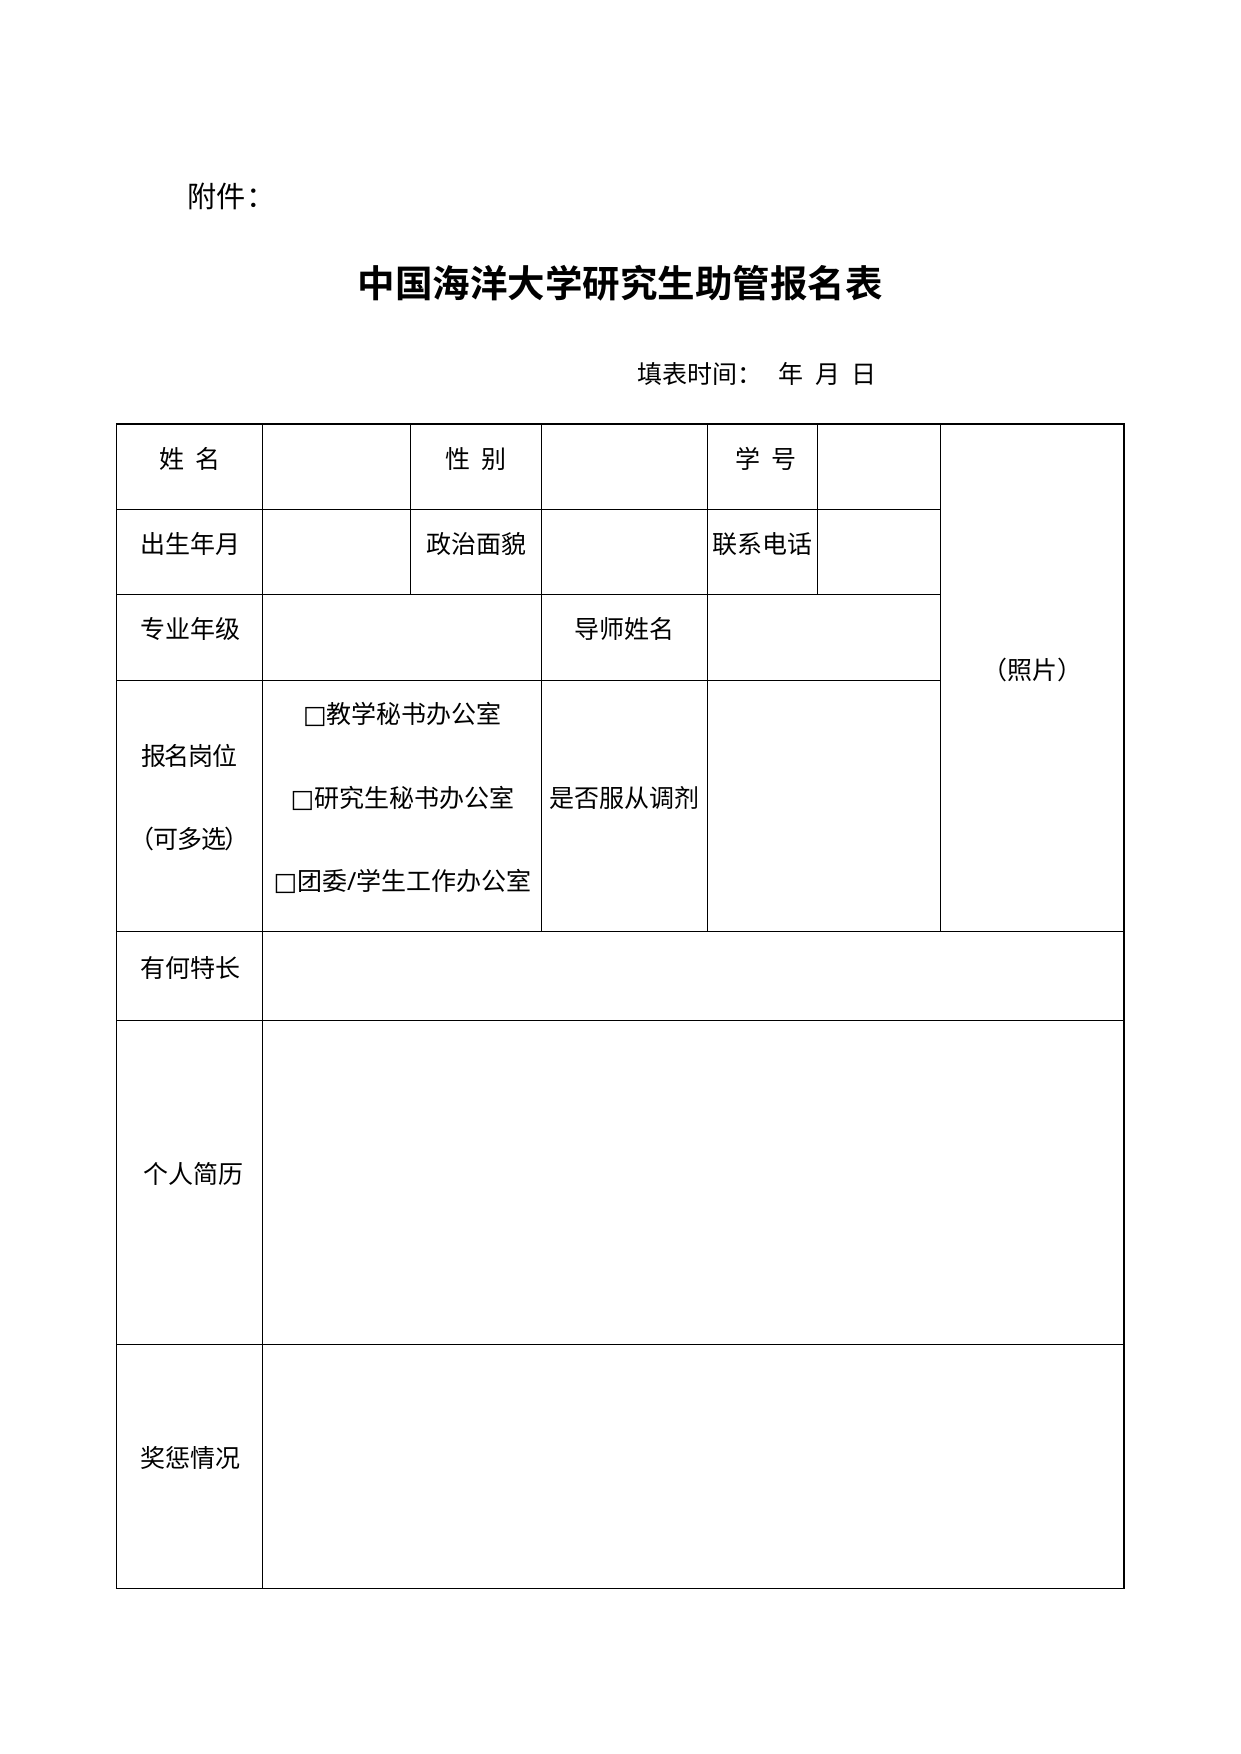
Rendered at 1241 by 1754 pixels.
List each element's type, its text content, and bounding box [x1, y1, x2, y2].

table_cell 政治面貌 [411, 510, 541, 594]
table_cell [263, 1345, 1123, 1588]
text 附件： [187, 162, 1053, 227]
table_cell [263, 510, 410, 594]
table_cell 有何特长 [117, 932, 262, 1019]
table_header （照片） [941, 425, 1123, 931]
table_cell [263, 1021, 1123, 1344]
table_header [818, 425, 940, 509]
table_cell 奖惩情况 [117, 1345, 262, 1588]
table_cell [818, 510, 940, 594]
table_cell 联系电话 [708, 510, 817, 594]
table_cell [708, 595, 940, 679]
table_cell □教学秘书办公室 □研究生秘书办公室 □团委/学生工作办公室 [263, 681, 541, 931]
table_cell 导师姓名 [542, 595, 707, 679]
table_cell [263, 932, 1123, 1019]
table_cell 是否服从调剂 [542, 681, 707, 931]
table_cell 出生年月 [117, 510, 262, 594]
table_cell [542, 510, 707, 594]
table_header [263, 425, 410, 509]
table_header [542, 425, 707, 509]
table_cell [708, 681, 940, 931]
text 中国海洋大学研究生助管报名表 [187, 248, 1053, 313]
table_cell 个人简历 [117, 1021, 262, 1344]
table_header 性 别 [411, 425, 541, 509]
table_cell 报名岗位 （可多选） [117, 681, 262, 931]
table_cell 专业年级 [117, 595, 262, 679]
table_cell [263, 595, 541, 679]
table_header 姓 名 [117, 425, 262, 509]
table_header 学 号 [708, 425, 817, 509]
text 填表时间： 年 月 日 [187, 340, 1053, 405]
